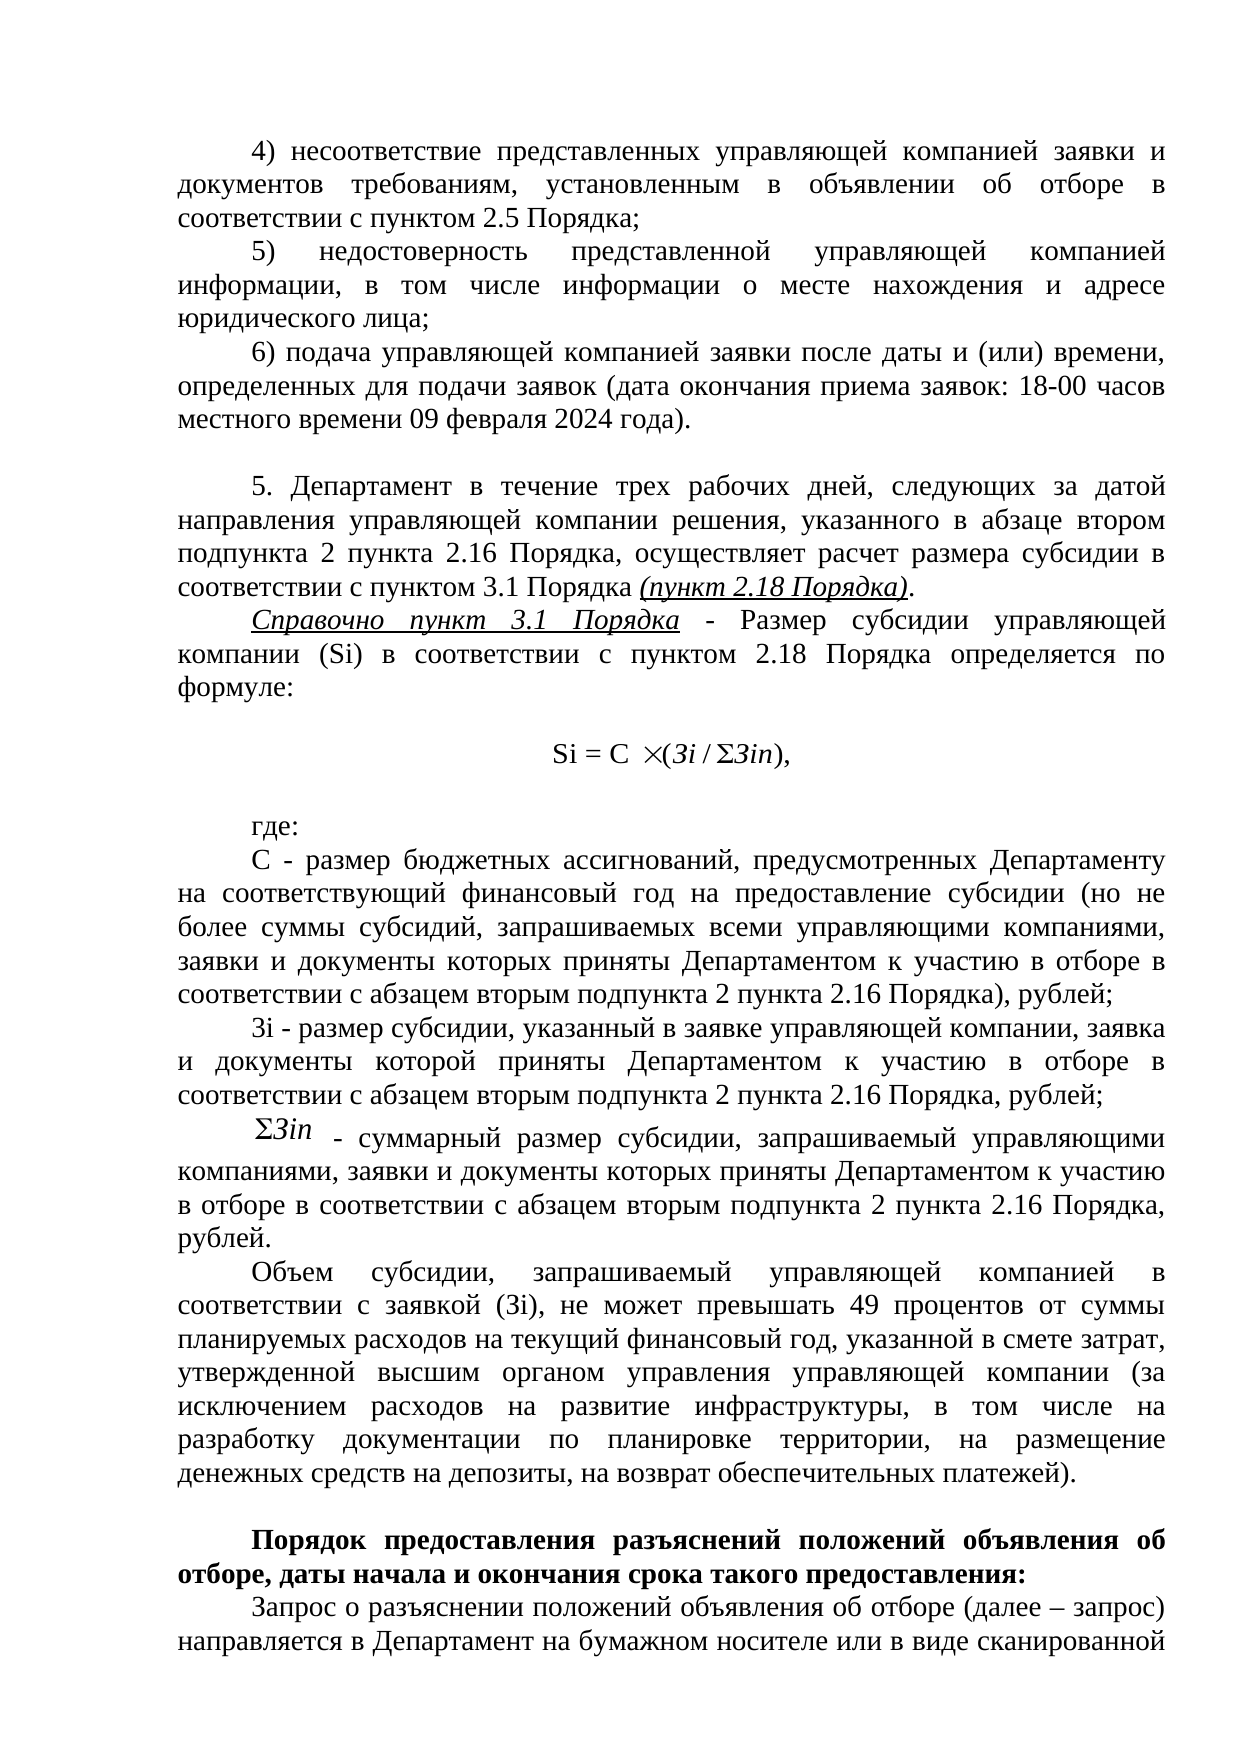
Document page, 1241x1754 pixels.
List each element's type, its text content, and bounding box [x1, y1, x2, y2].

text где: [177, 808, 1166, 842]
text Порядок предоставления разъяснений положений объявления об отборе, даты начала и окончания срока такого предоставления: [177, 1522, 1166, 1589]
text - суммарный размер субсидии, запрашиваемый управляющими компаниями, заявки и документы которых приняты Департаментом к участию в отборе в соответствии с абзацем вторым подпункта 2 пункта 2.16 Порядка, рублей. [177, 1110, 1166, 1254]
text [177, 1589, 1166, 1656]
text С - размер бюджетных ассигнований, предусмотренных Департаменту на соответствующий финансовый год на предоставление субсидии (но не более суммы субсидий, запрашиваемых всеми управляющими компаниями, заявки и документы которых приняты Департаментом к участию в отборе в соответствии с абзацем вторым подпункта 2 пункта 2.16 Порядка), рублей; [177, 842, 1166, 1010]
text 4) несоответствие представленных управляющей компанией заявки и документов требованиям, установленным в объявлении об отборе в соответствии с пунктом 2.5 Порядка; [177, 133, 1166, 233]
text Объем субсидии, запрашиваемый управляющей компанией в соответствии с заявкой (Зi), не может превышать 49 процентов от суммы планируемых расходов на текущий финансовый год, указанной в смете затрат, утвержденной высшим органом управления управляющей компании (за исключением расходов на развитие инфраструктуры, в том числе на разработку документации по планировке территории, на размещение денежных средств на депозиты, на возврат обеспечительных платежей). [177, 1254, 1166, 1489]
text 6) подача управляющей компанией заявки после даты и (или) времени, определенных для подачи заявок (дата окончания приема заявок: 18-00 часов местного времени 09 февраля 2024 года). [177, 334, 1166, 435]
text Справочно пункт 3.1 Порядка - Размер субсидии управляющей компании (Si) в соответствии с пунктом 2.18 Порядка определяется по формуле: [177, 602, 1166, 703]
text 3i - размер субсидии, указанный в заявке управляющей компании, заявка и документы которой приняты Департаментом к участию в отборе в соответствии с абзацем вторым подпункта 2 пункта 2.16 Порядка, рублей; [177, 1010, 1166, 1110]
text 5. Департамент в течение трех рабочих дней, следующих за датой направления управляющей компании решения, указанного в абзаце втором подпункта 2 пункта 2.16 Порядка, осуществляет расчет размера субсидии в соответствии с пунктом 3.1 Порядка (пункт 2.18 Порядка). [177, 468, 1166, 602]
text 5) недостоверность представленной управляющей компанией информации, в том числе информации о месте нахождения и адресе юридического лица; [177, 233, 1166, 334]
